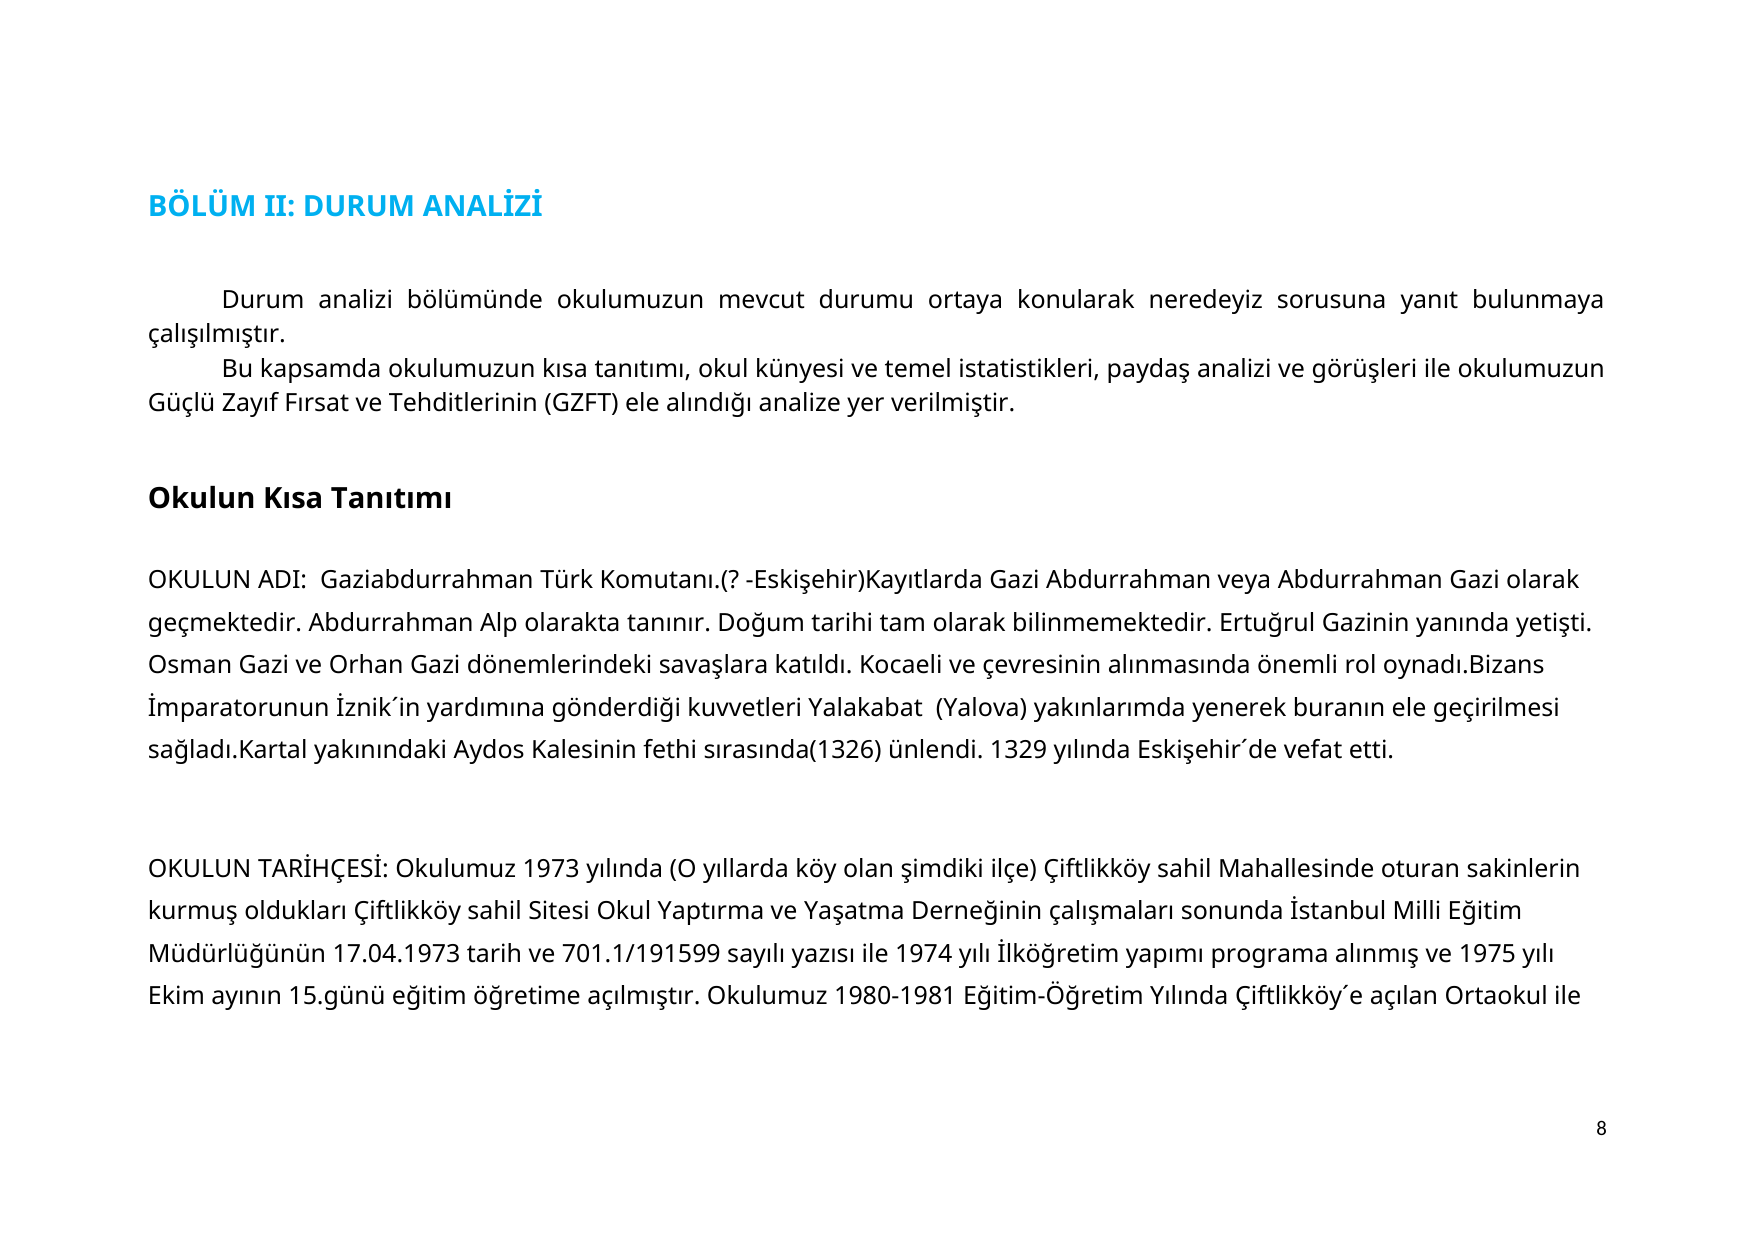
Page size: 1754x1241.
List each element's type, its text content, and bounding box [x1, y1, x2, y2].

text OKULUN ADI: Gaziabdurrahman Türk Komutanı.(? -Eskişehir)Kayıtlarda Gazi Abdurrahman veya Abdurrahman Gazi olarak geçmektedir. Abdurrahman Alp olarakta tanınır. Doğum tarihi tam olarak bilinmemektedir. Ertuğrul Gazinin yanında yetişti. Osman Gazi ve Orhan Gazi dönemlerindeki savaşlara katıldı. Kocaeli ve çevresinin alınmasında önemli rol oynadı.Bizans İmparatorunun İznik´in yardımına gönderdiği kuvvetleri Yalakabat (Yalova) yakınlarımda yenerek buranın ele geçirilmesi sağladı.Kartal yakınındaki Aydos Kalesinin fethi sırasında(1326) ünlendi. 1329 yılında Eskişehir´de vefat etti. [148, 562, 1606, 766]
subtitle Okulun Kısa Tanıtımı [148, 477, 1606, 517]
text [148, 850, 1606, 1012]
text Bu kapsamda okulumuzun kısa tanıtımı, okul künyesi ve temel istatistikleri, paydaş analizi ve görüşleri ile okulumuzun Güçlü Zayıf Fırsat ve Tehditlerinin (GZFT) ele alındığı analize yer verilmiştir. [148, 350, 1606, 418]
subtitle BÖLÜM II: DURUM ANALİZİ [148, 185, 1606, 225]
text Durum analizi bölümünde okulumuzun mevcut durumu ortaya konularak neredeyiz sorusuna yanıt bulunmaya çalışılmıştır. [148, 282, 1606, 350]
